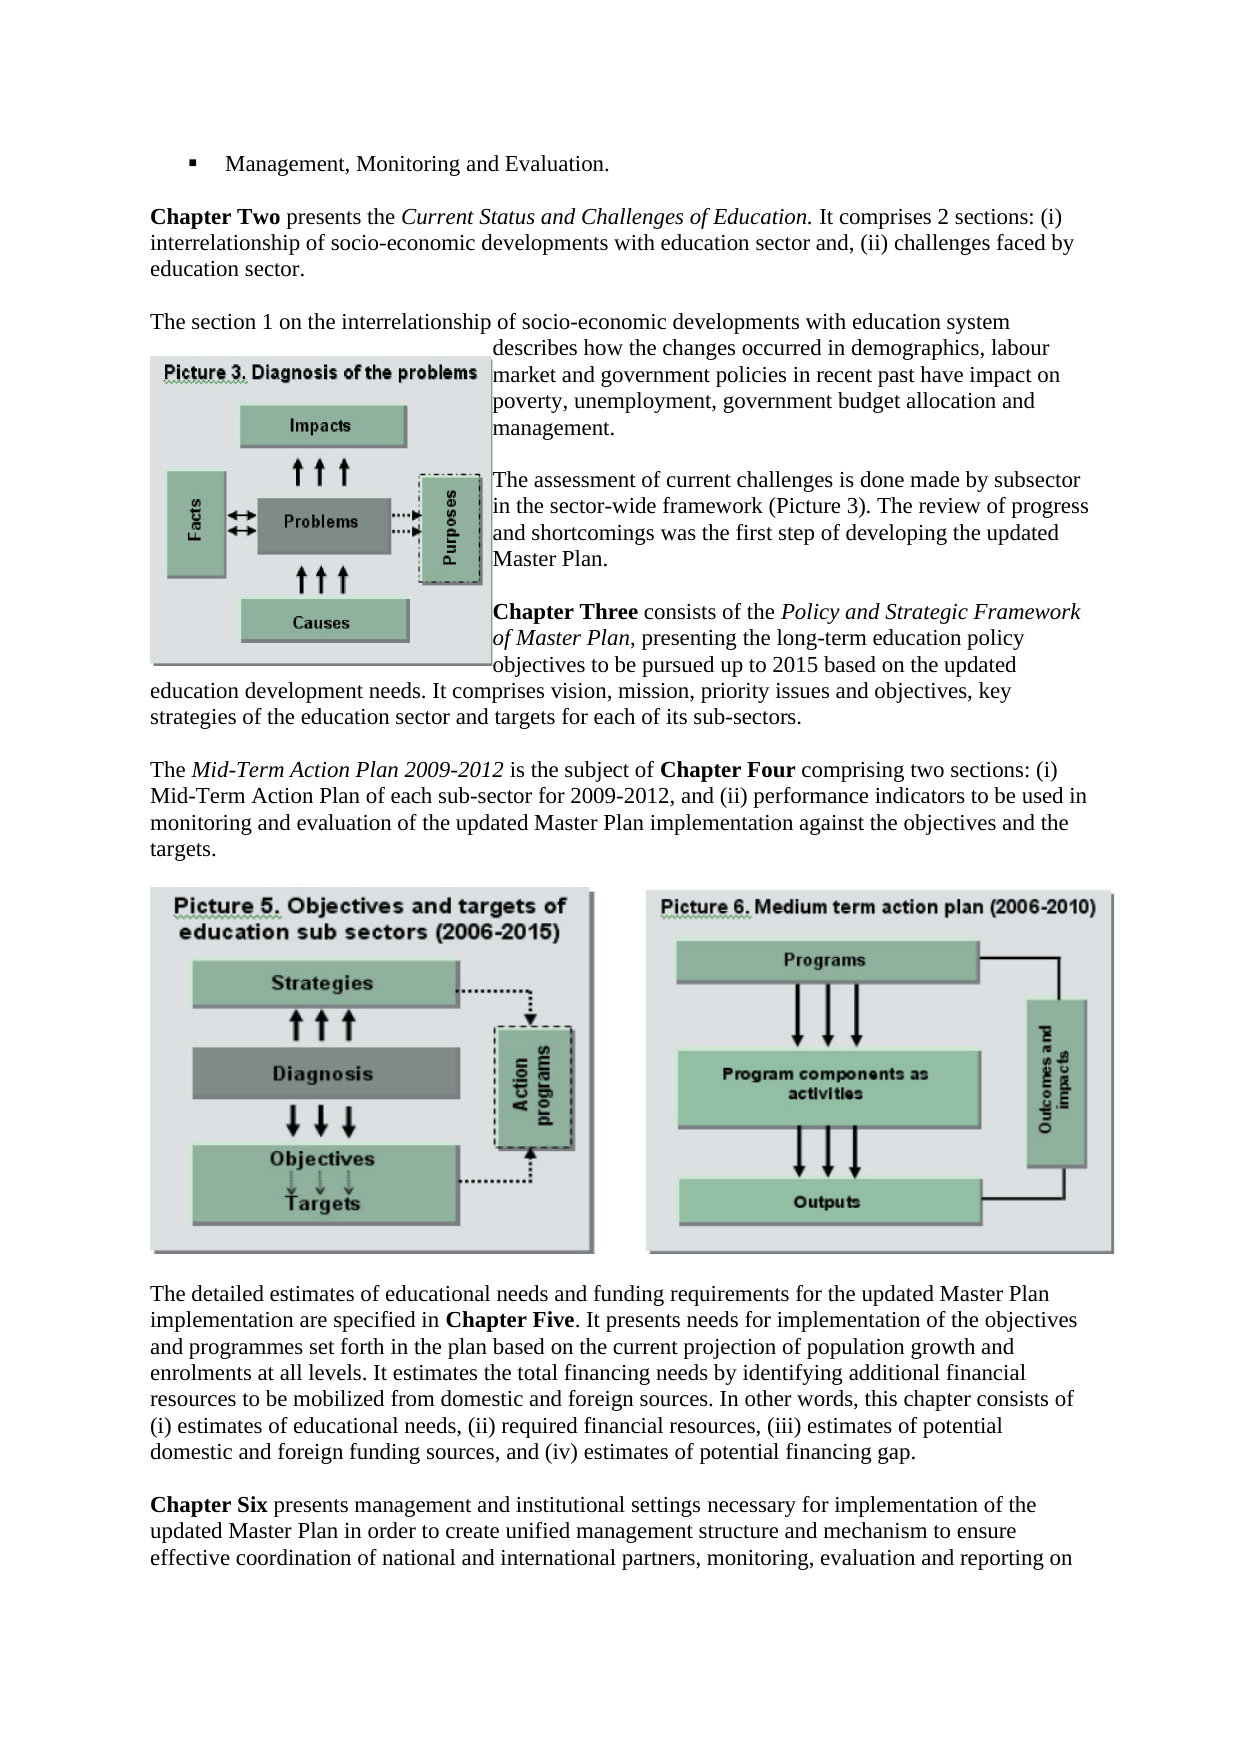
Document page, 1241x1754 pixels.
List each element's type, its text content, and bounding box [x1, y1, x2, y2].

text Chapter Two presents the Current Status and Challenges of Education. It comprises 2 sections: (i) interrelationship of socio-economic developments with education sector and, (ii) challenges faced by education sector. [150, 203, 1090, 282]
list The section 1 on the interrelationship of socio-economic developments with education system describes how the changes occurred in demographics, labour market and government policies in recent past have impact on poverty, unemployment, government budget allocation and management. [150, 308, 1090, 440]
text The Mid-Term Action Plan 2009-2012 is the subject of Chapter Four comprising two sections: (i) Mid-Term Action Plan of each sub-sector for 2009-2012, and (ii) performance indicators to be used in monitoring and evaluation of the updated Master Plan implementation against the objectives and the targets. [150, 756, 1090, 862]
text Chapter Three consists of the Policy and Strategic Framework of Master Plan, presenting the long-term education policy objectives to be pursued up to 2015 based on the updated education development needs. It comprises vision, mission, priority issues and objectives, key strategies of the education sector and targets for each of its sub-sectors. [150, 598, 1090, 730]
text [150, 1491, 1090, 1570]
list Management, Monitoring and Evaluation. [187, 150, 1090, 176]
list The assessment of current challenges is done made by subsector in the sector-wide framework (Picture 3). The review of progress and shortcomings was the first step of developing the updated Master Plan. [150, 466, 1090, 572]
text The detailed estimates of educational needs and funding requirements for the updated Master Plan implementation are specified in Chapter Five. It presents needs for implementation of the objectives and programmes set forth in the plan based on the current projection of population growth and enrolments at all levels. It estimates the total financing needs by identifying additional financial resources to be mobilized from domestic and foreign sources. In other words, this chapter consists of (i) estimates of educational needs, (ii) required financial resources, (iii) estimates of potential domestic and foreign funding sources, and (iv) estimates of potential financing gap. [150, 1280, 1090, 1464]
